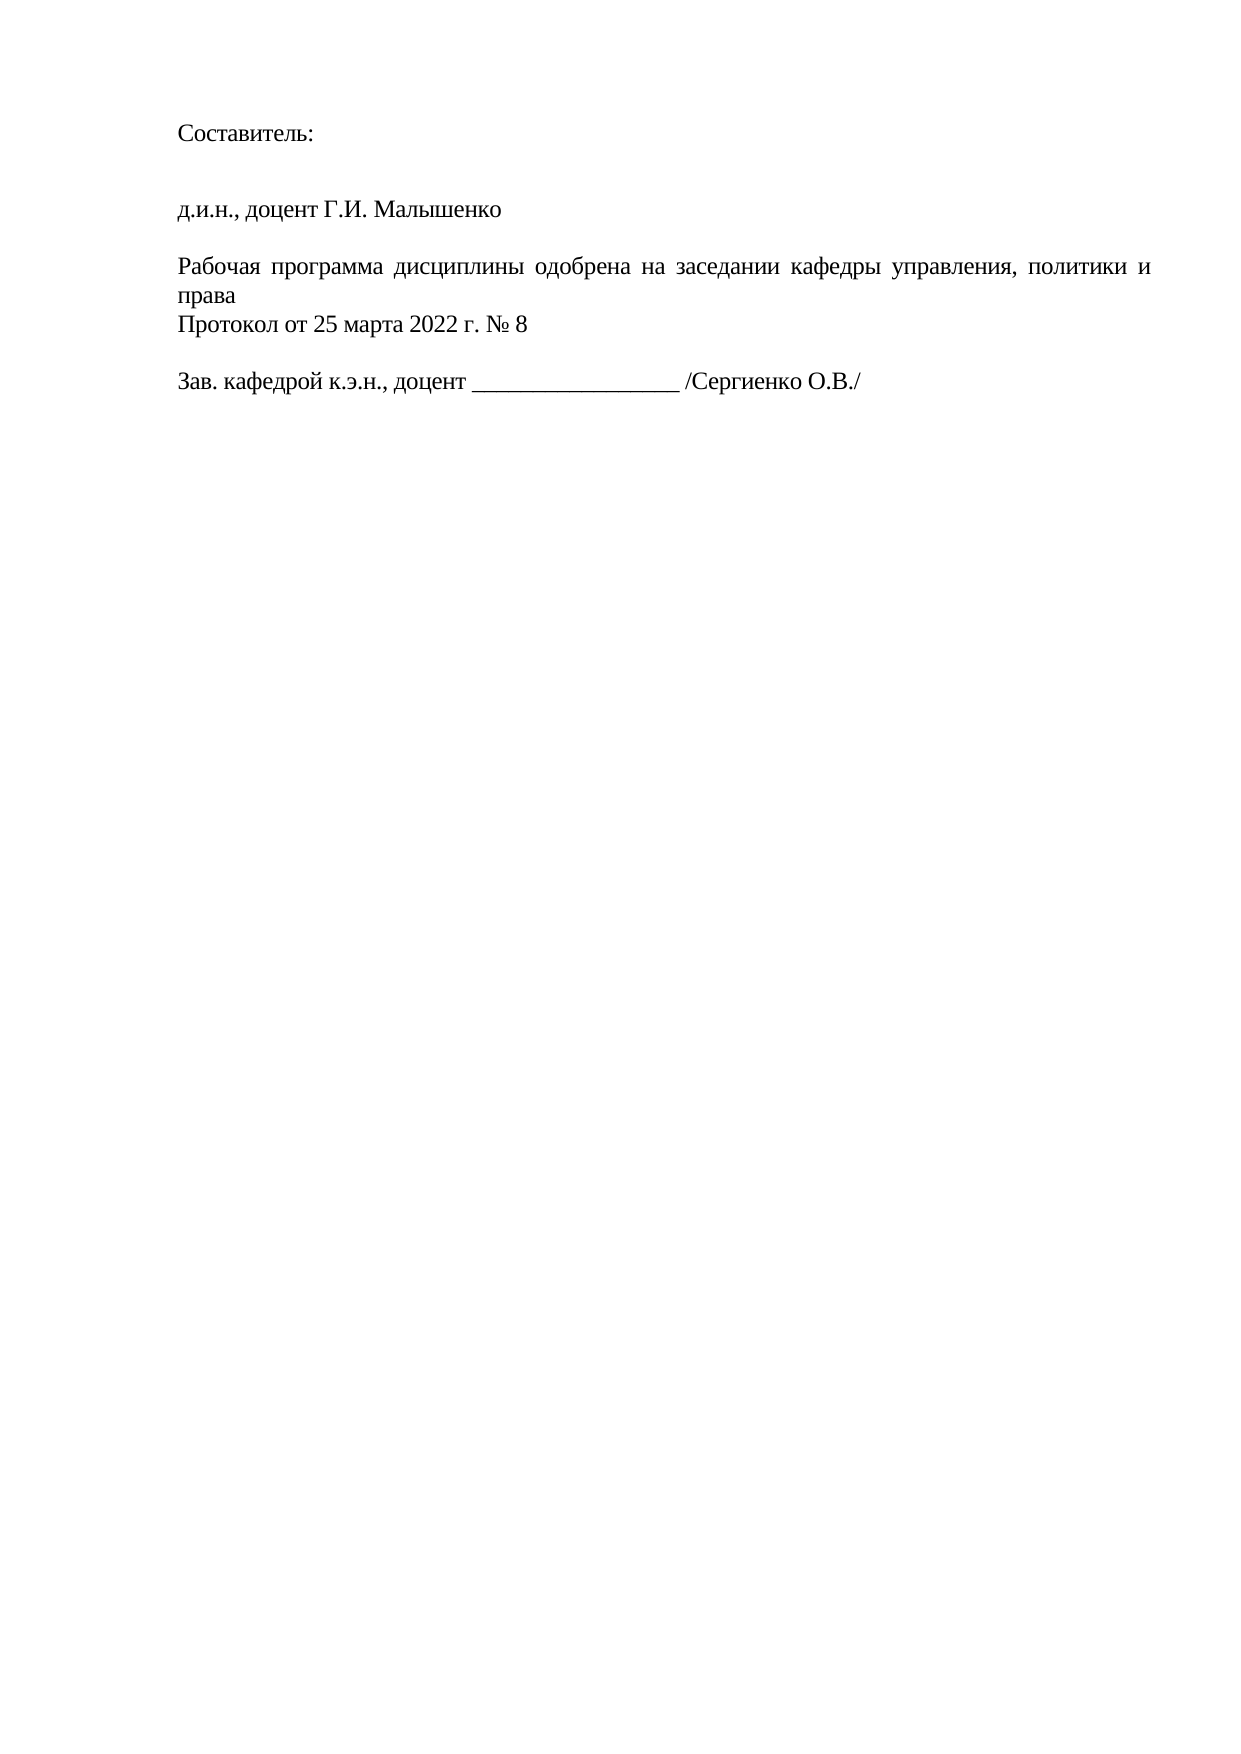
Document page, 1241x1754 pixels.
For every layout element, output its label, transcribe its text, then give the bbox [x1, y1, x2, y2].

text Протокол от 25 марта 2022 г. № 8 [177, 309, 1152, 338]
text Рабочая программа дисциплины одобрена на заседании кафедры управления, политики и права [177, 251, 1152, 309]
text д.и.н., доцент Г.И. Малышенко [177, 194, 1152, 223]
text Составитель: [177, 118, 1152, 147]
text Зав. кафедрой к.э.н., доцент _________________ /Сергиенко О.В./ [177, 366, 1152, 395]
